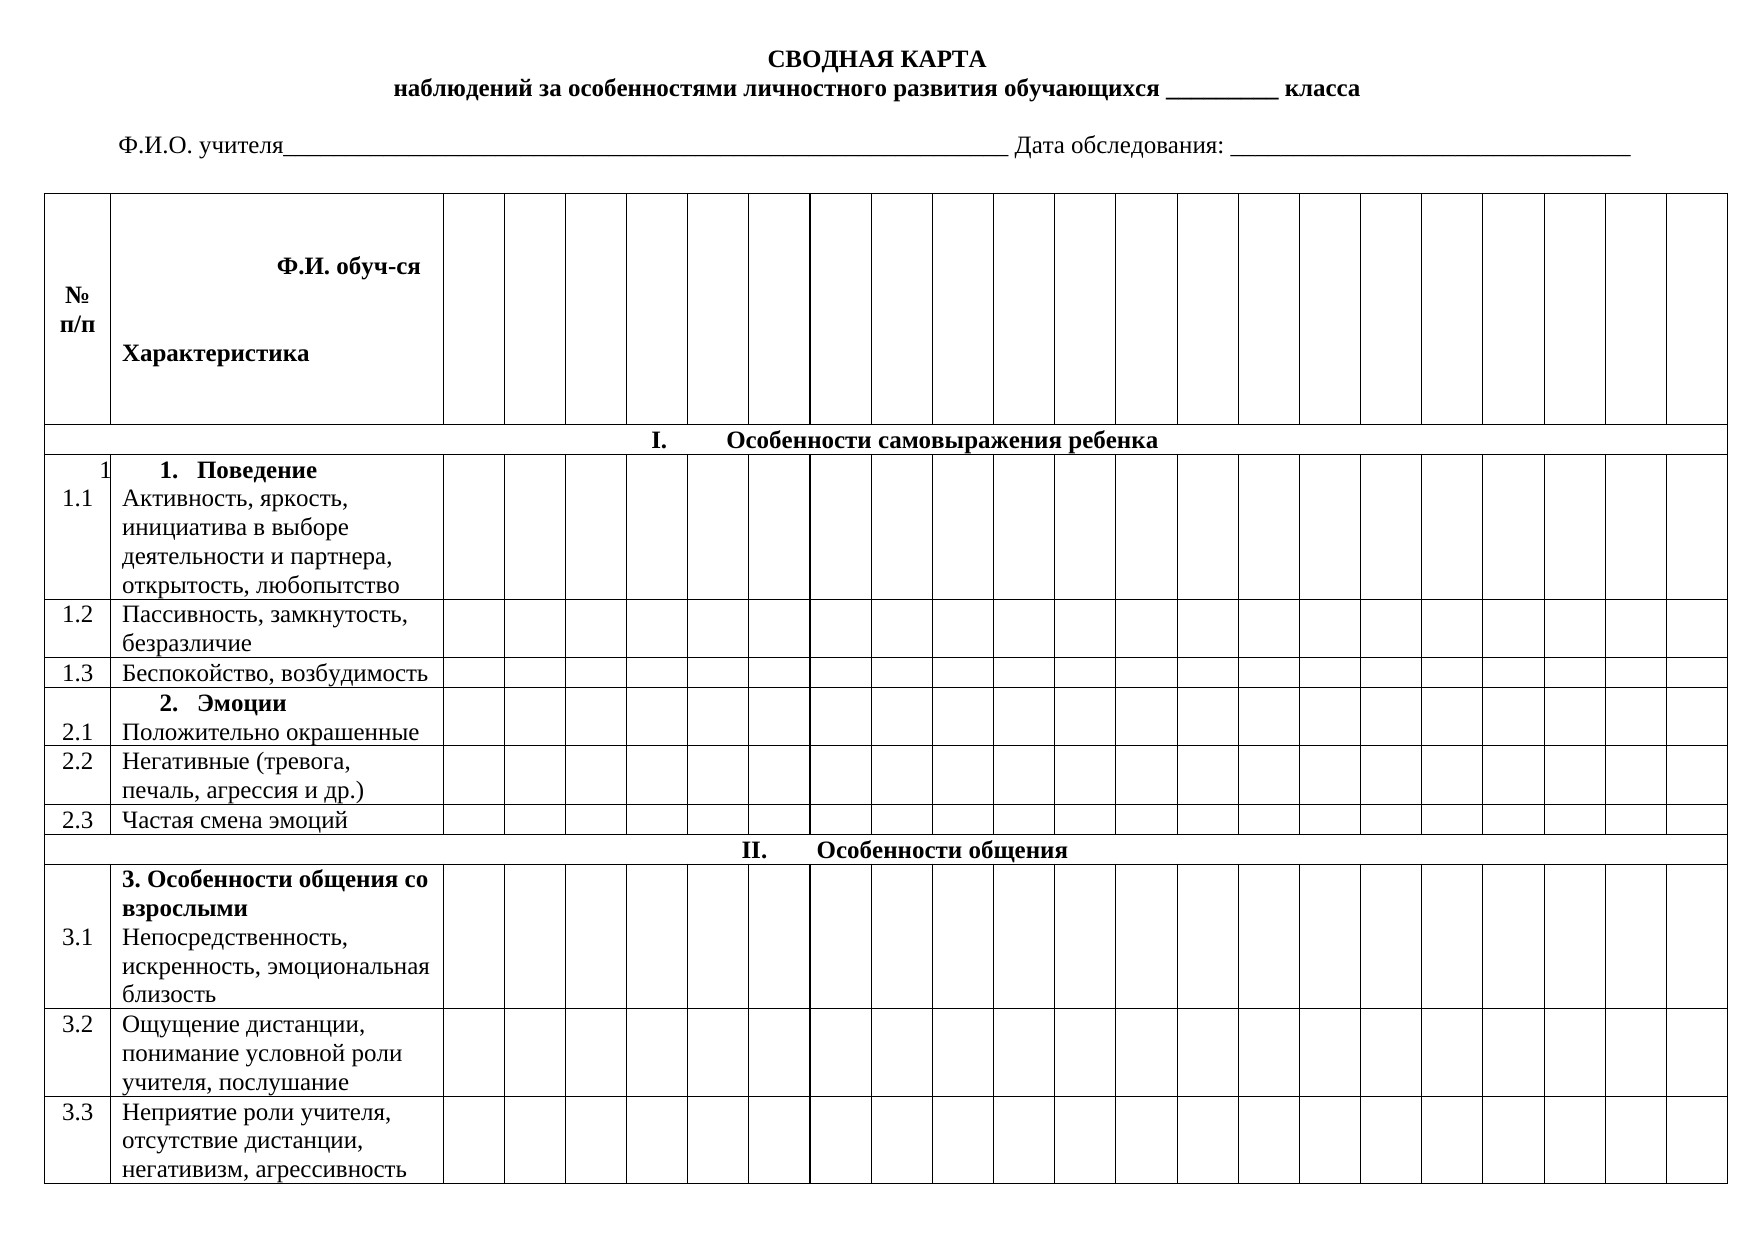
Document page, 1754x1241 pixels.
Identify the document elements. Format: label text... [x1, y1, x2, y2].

table_cell [1239, 455, 1299, 598]
table_cell 2.2 [45, 746, 110, 804]
table_cell [627, 455, 687, 598]
table_cell [1483, 455, 1544, 598]
table_cell [1116, 865, 1177, 1008]
table_cell [1422, 746, 1482, 804]
table_cell [1606, 805, 1666, 834]
table_cell [933, 865, 993, 1008]
table_cell [1545, 1009, 1605, 1096]
table_cell 3.2 [45, 1009, 110, 1096]
table_cell [1545, 805, 1605, 834]
table_cell Особенности общения [45, 835, 1727, 863]
table_cell [1300, 688, 1360, 745]
table_cell [1483, 1009, 1544, 1096]
text СВОДНАЯ КАРТА [118, 44, 1636, 73]
table_cell [688, 805, 748, 834]
table_cell [627, 688, 687, 745]
table_cell [811, 1097, 871, 1183]
table_cell [1545, 688, 1605, 745]
table_cell [627, 1097, 687, 1183]
table_cell Особенности самовыражения ребенка [45, 425, 1727, 454]
table_cell [1116, 805, 1177, 834]
table_cell [872, 746, 932, 804]
table_cell [566, 455, 626, 598]
table_cell [505, 1097, 565, 1183]
table_cell [1545, 746, 1605, 804]
table_cell [811, 805, 871, 834]
table_cell [444, 1009, 504, 1096]
table_cell [749, 746, 809, 804]
table_cell [1300, 1097, 1360, 1183]
table_cell [1422, 865, 1482, 1008]
table_header [688, 194, 748, 424]
table_cell [444, 455, 504, 598]
table_cell [1055, 600, 1115, 657]
text наблюдений за особенностями личностного развития обучающихся _________ класса [118, 73, 1636, 102]
table_header [1116, 194, 1177, 424]
table_cell [1300, 865, 1360, 1008]
table_cell [1239, 746, 1299, 804]
table_cell Неприятие роли учителя, отсутствие дистанции, негативизм, агрессивность [111, 1097, 443, 1183]
table_header [933, 194, 993, 424]
table_cell Беспокойство, возбудимость [111, 658, 443, 687]
table_header [1483, 194, 1544, 424]
table_cell [1545, 600, 1605, 657]
table_cell [1606, 688, 1666, 745]
table_cell [811, 658, 871, 687]
table_cell [505, 658, 565, 687]
table_cell [1055, 1009, 1115, 1096]
table_cell [627, 600, 687, 657]
table_cell Ощущение дистанции, понимание условной роли учителя, послушание [111, 1009, 443, 1096]
table_cell [749, 455, 809, 598]
table_cell [1239, 865, 1299, 1008]
table_cell [444, 1097, 504, 1183]
table_cell [1239, 1009, 1299, 1096]
table_cell [1422, 600, 1482, 657]
table_cell [1116, 600, 1177, 657]
table_cell [627, 805, 687, 834]
table_cell [1300, 455, 1360, 598]
table_cell [627, 1009, 687, 1096]
table_cell [994, 600, 1054, 657]
table_cell [566, 658, 626, 687]
table_cell [688, 1009, 748, 1096]
table_cell [444, 658, 504, 687]
table_cell [1483, 746, 1544, 804]
table_cell [1178, 1097, 1238, 1183]
table_header [872, 194, 932, 424]
table_cell [1667, 1097, 1727, 1183]
table_cell [1606, 1097, 1666, 1183]
table_header Ф.И. обуч-ся Характеристика [111, 194, 443, 424]
table_cell [1545, 1097, 1605, 1183]
table_cell [933, 658, 993, 687]
table_cell [1300, 1009, 1360, 1096]
table_cell [688, 455, 748, 598]
table_cell [505, 455, 565, 598]
table_cell [749, 600, 809, 657]
table_cell [749, 658, 809, 687]
table_cell [505, 865, 565, 1008]
table_cell [1667, 1009, 1727, 1096]
table_header [1606, 194, 1666, 424]
table_cell [1055, 1097, 1115, 1183]
table_cell [1422, 455, 1482, 598]
table_cell [1483, 805, 1544, 834]
table_cell [566, 865, 626, 1008]
table_header [444, 194, 504, 424]
table_cell [688, 865, 748, 1008]
table_header [505, 194, 565, 424]
table_cell [749, 805, 809, 834]
table_cell [1055, 865, 1115, 1008]
table_cell [872, 1097, 932, 1183]
table_cell [1483, 600, 1544, 657]
table_cell [1606, 746, 1666, 804]
table_cell [1239, 688, 1299, 745]
table_cell [1667, 865, 1727, 1008]
table_cell [872, 600, 932, 657]
table_cell [1178, 658, 1238, 687]
table_cell [1667, 658, 1727, 687]
table_cell 3.3 [45, 1097, 110, 1183]
table_cell [1422, 1097, 1482, 1183]
table_cell [1055, 746, 1115, 804]
table_cell [688, 600, 748, 657]
table_cell [994, 1009, 1054, 1096]
table_cell [1667, 805, 1727, 834]
table_cell [872, 865, 932, 1008]
table_cell [1667, 455, 1727, 598]
table_cell [1606, 658, 1666, 687]
table_cell [1178, 865, 1238, 1008]
table_cell [566, 746, 626, 804]
table_cell [1300, 600, 1360, 657]
table_cell [1239, 658, 1299, 687]
table_cell [1116, 455, 1177, 598]
table_cell [1545, 865, 1605, 1008]
table_cell [1606, 600, 1666, 657]
table_cell [933, 1097, 993, 1183]
table_cell [933, 688, 993, 745]
table_header [627, 194, 687, 424]
table_cell [566, 600, 626, 657]
table_cell [566, 688, 626, 745]
table_cell [1116, 1097, 1177, 1183]
table_cell [994, 865, 1054, 1008]
table_cell [1422, 688, 1482, 745]
table_cell [1545, 658, 1605, 687]
table_cell [1055, 805, 1115, 834]
table_cell [627, 658, 687, 687]
table_cell [933, 1009, 993, 1096]
table_cell [1483, 1097, 1544, 1183]
table_cell [1178, 600, 1238, 657]
table_cell [444, 600, 504, 657]
table_cell [749, 688, 809, 745]
table_cell [1300, 658, 1360, 687]
table_cell [994, 455, 1054, 598]
table_cell [505, 688, 565, 745]
table_cell [811, 865, 871, 1008]
table_cell [1116, 746, 1177, 804]
table_cell [1422, 658, 1482, 687]
table_cell [1606, 455, 1666, 598]
table_cell [688, 688, 748, 745]
table_cell [933, 455, 993, 598]
table_cell [1545, 455, 1605, 598]
table_cell [505, 600, 565, 657]
table_cell [1483, 658, 1544, 687]
table_header [1239, 194, 1299, 424]
table_cell [1361, 658, 1421, 687]
table_header № п/п [45, 194, 110, 424]
text Ф.И.О. учителя__________________________________________________________ Дата обследования: ________________________________ [118, 131, 1636, 159]
table_cell [1055, 455, 1115, 598]
table_cell [1178, 746, 1238, 804]
table_cell [872, 688, 932, 745]
table_cell 2.1 [45, 688, 110, 745]
table_cell [933, 805, 993, 834]
table_cell [872, 1009, 932, 1096]
table_cell [566, 1009, 626, 1096]
table_cell [688, 1097, 748, 1183]
table_cell [1361, 865, 1421, 1008]
table_cell [688, 746, 748, 804]
table_cell 1.2 [45, 600, 110, 657]
table_cell [1667, 600, 1727, 657]
table_cell [994, 805, 1054, 834]
table_cell [872, 455, 932, 598]
table_cell [994, 688, 1054, 745]
table_header [566, 194, 626, 424]
table_cell [505, 1009, 565, 1096]
table_cell [994, 746, 1054, 804]
table_cell Эмоции Положительно окрашенные [111, 688, 443, 745]
table_header [1667, 194, 1727, 424]
table_cell [994, 658, 1054, 687]
table_cell [933, 746, 993, 804]
table_cell [566, 1097, 626, 1183]
table_cell [566, 805, 626, 834]
table_cell [1300, 805, 1360, 834]
table_cell [1422, 805, 1482, 834]
table_cell [444, 746, 504, 804]
table_cell [933, 600, 993, 657]
table_cell Негативные (тревога, печаль, агрессия и др.) [111, 746, 443, 804]
table_cell [811, 600, 871, 657]
table_cell [1667, 688, 1727, 745]
table_cell 2.3 [45, 805, 110, 834]
table_cell [1361, 805, 1421, 834]
table_cell [1178, 688, 1238, 745]
table_cell [1055, 658, 1115, 687]
table_cell [749, 865, 809, 1008]
table_cell [1239, 805, 1299, 834]
table_cell [1361, 688, 1421, 745]
table_header [1361, 194, 1421, 424]
table_cell [1178, 805, 1238, 834]
table_header [1055, 194, 1115, 424]
table_header [811, 194, 871, 424]
table_cell [505, 805, 565, 834]
table_cell [749, 1097, 809, 1183]
table_cell [1178, 455, 1238, 598]
table_cell [1606, 865, 1666, 1008]
table_header [1178, 194, 1238, 424]
table_cell [749, 1009, 809, 1096]
table_header [749, 194, 809, 424]
table_cell [1178, 1009, 1238, 1096]
table_cell [627, 746, 687, 804]
table_cell [811, 1009, 871, 1096]
table_cell [444, 805, 504, 834]
table_header [1422, 194, 1482, 424]
table_cell Пассивность, замкнутость, безразличие [111, 600, 443, 657]
table_cell [1239, 1097, 1299, 1183]
table_cell [444, 865, 504, 1008]
table_header [1545, 194, 1605, 424]
table_cell [1361, 455, 1421, 598]
table_cell [1422, 1009, 1482, 1096]
table_cell [1116, 688, 1177, 745]
table_cell [994, 1097, 1054, 1183]
table_cell [627, 865, 687, 1008]
table_cell [1055, 688, 1115, 745]
table_header [994, 194, 1054, 424]
table_cell [1300, 746, 1360, 804]
table_cell [505, 746, 565, 804]
table_cell 11.1 [45, 455, 110, 598]
table_cell 3.1 [45, 865, 110, 1008]
table_cell [444, 688, 504, 745]
table_cell [811, 688, 871, 745]
table_cell [1667, 746, 1727, 804]
table_cell [1483, 688, 1544, 745]
table_cell 3. Особенности общения со взрослыми Непосредственность, искренность, эмоциональная близость [111, 865, 443, 1008]
table_cell [1239, 600, 1299, 657]
table_cell [1606, 1009, 1666, 1096]
table_header [1300, 194, 1360, 424]
table_cell [1116, 658, 1177, 687]
table_cell [688, 658, 748, 687]
table_cell [1483, 865, 1544, 1008]
table_cell [872, 805, 932, 834]
table_cell Поведение Активность, яркость, инициатива в выборе деятельности и партнера, открытость, любопытство [111, 455, 443, 598]
table_cell [872, 658, 932, 687]
table_cell [1361, 600, 1421, 657]
table_cell [1361, 1097, 1421, 1183]
table_cell [1116, 1009, 1177, 1096]
table_cell [1361, 1009, 1421, 1096]
table_cell [1361, 746, 1421, 804]
table_cell [811, 455, 871, 598]
table_cell 1.3 [45, 658, 110, 687]
table_cell [811, 746, 871, 804]
table_cell Частая смена эмоций [111, 805, 443, 834]
